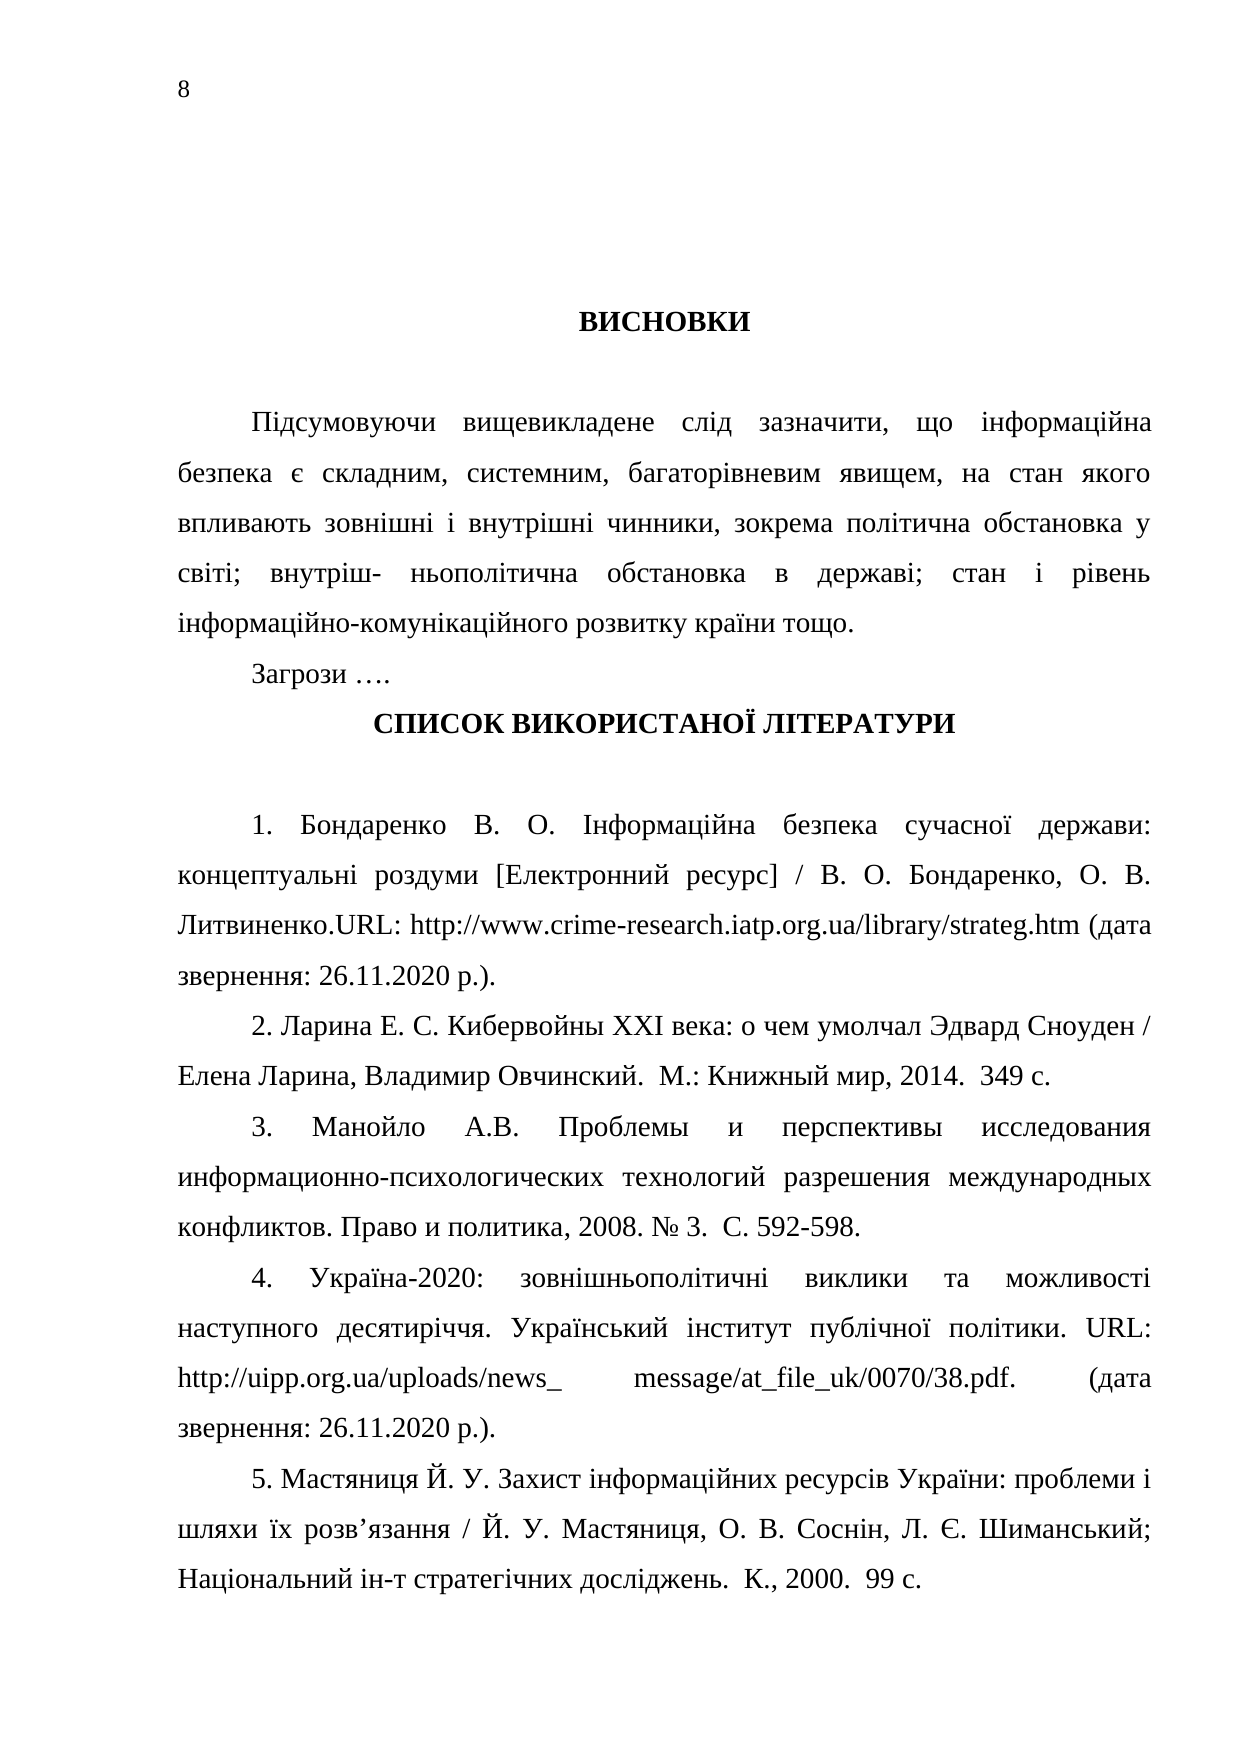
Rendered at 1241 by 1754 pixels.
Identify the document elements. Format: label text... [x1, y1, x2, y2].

text Загрози …. [177, 656, 1152, 689]
text 1. Бондаренко В. О. Інформаційна безпека сучасної держави: концептуальні роздуми [Електронний ресурс] / В. О. Бондаренко, О. В. Литвиненко.URL: http://www.crime-research.iatp.org.ua/library/strateg.htm (дата звернення: 26.11.2020 р.). [177, 807, 1152, 991]
text СПИСОК ВИКОРИСТАНОЇ ЛІТЕРАТУРИ [177, 706, 1152, 740]
text 5. Мастяниця Й. У. Захист інформаційних ресурсів України: проблеми і шляхи їх розв’язання / Й. У. Мастяниця, О. В. Соснін, Л. Є. Шиманський; Національний ін-т стратегічних досліджень. К., 2000. 99 с. [177, 1461, 1152, 1595]
text ВИСНОВКИ [177, 304, 1152, 337]
text 4. Україна-2020: зовнішньополітичні виклики та можливості наступного десятиріччя. Український інститут публічної політики. URL: http://uipp.org.ua/uploads/news_ message/at_file_uk/0070/38.pdf. (дата звернення: 26.11.2020 р.). [177, 1260, 1152, 1444]
text 3. Манойло А.В. Проблемы и перспективы исследования информационно-психологических технологий разрешения международных конфликтов. Право и политика, 2008. № 3. С. 592-598. [177, 1109, 1152, 1243]
text 2. Ларина Е. С. Кибервойны ХХІ века: о чем умолчал Эдвард Сноуден / Елена Ларина, Владимир Овчинский. М.: Книжный мир, 2014. 349 c. [177, 1008, 1152, 1092]
text Підсумовуючи вищевикладене слід зазначити, що інформаційна безпека є складним, системним, багаторівневим явищем, на стан якого впливають зовнішні і внутрішні чинники, зокрема політична обстановка у світі; внутріш- ньополітична обстановка в державі; стан і рівень інформаційно-комунікаційного розвитку країни тощо. [177, 404, 1152, 639]
